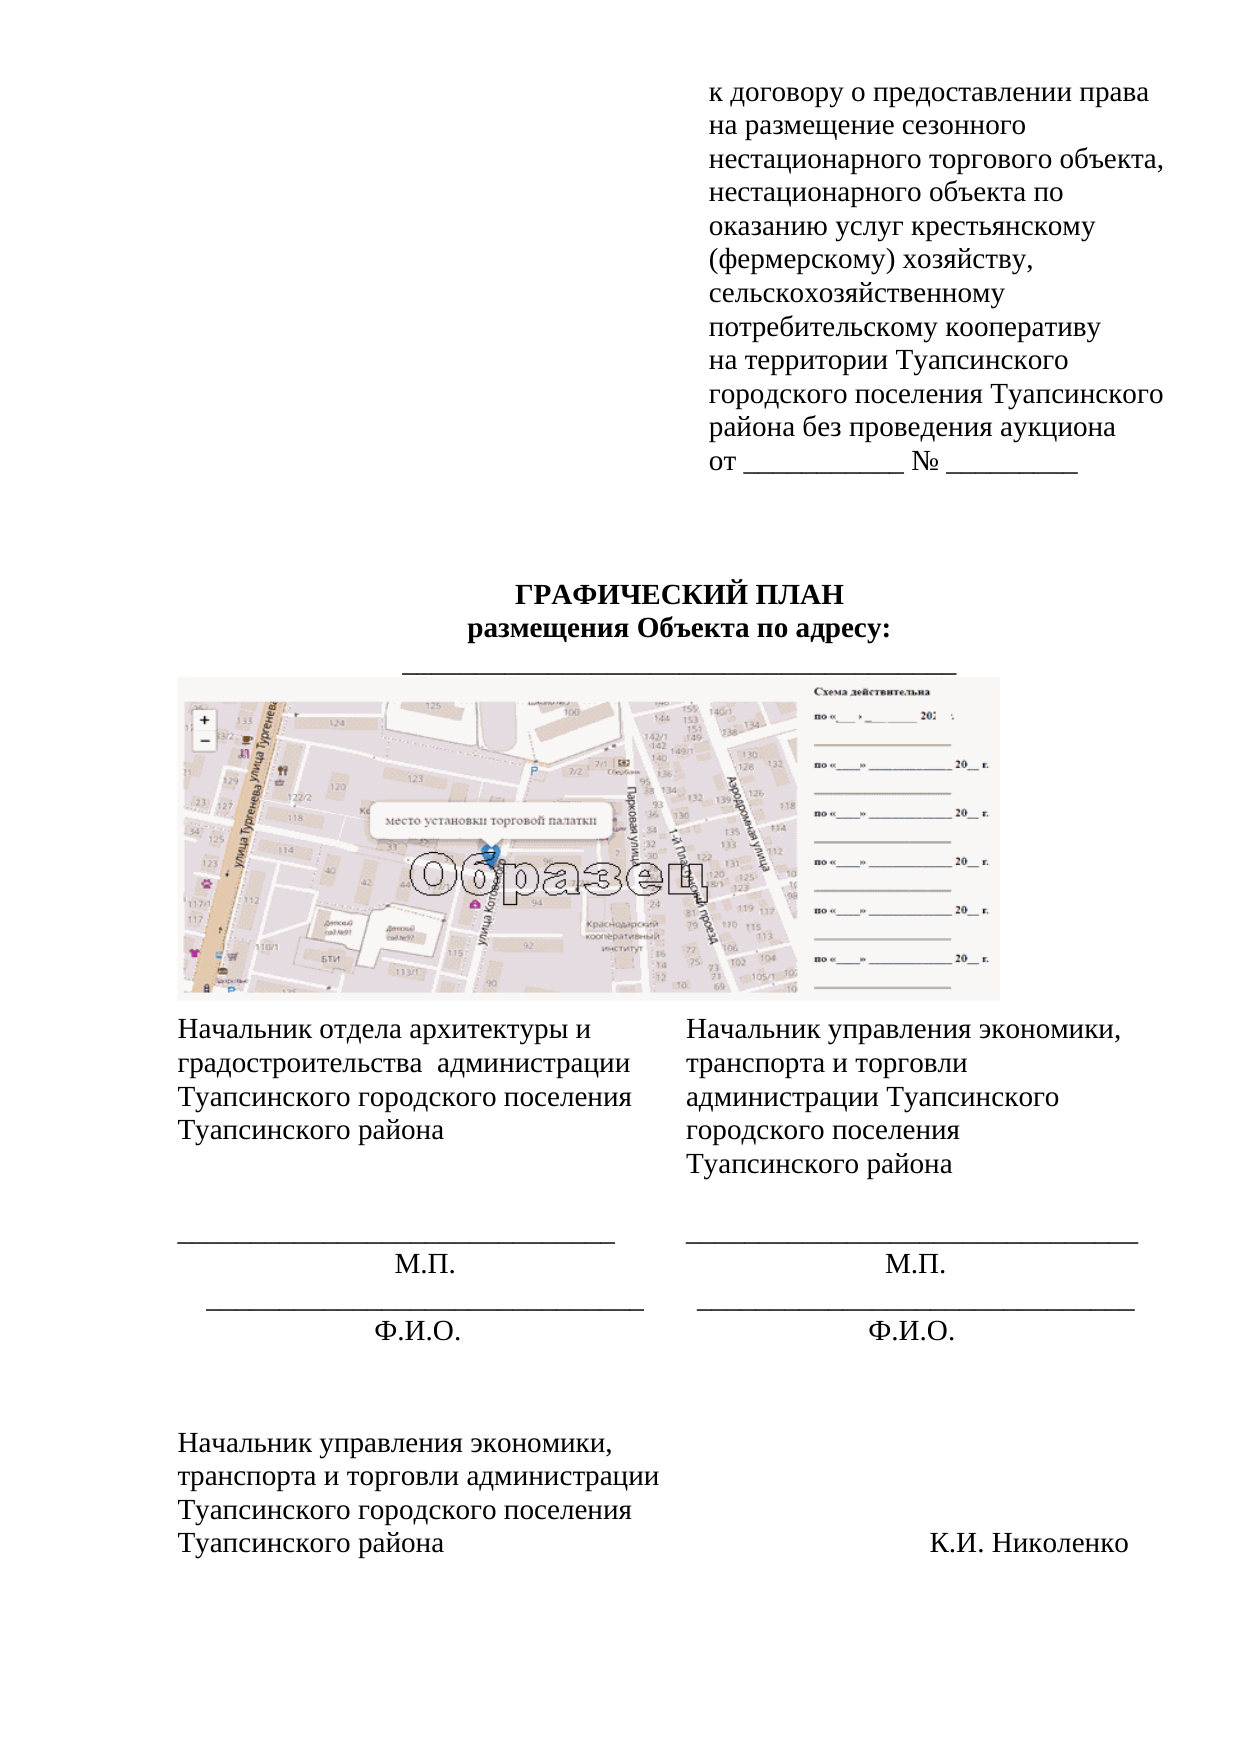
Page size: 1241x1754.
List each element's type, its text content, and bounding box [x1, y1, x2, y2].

text размещения Объекта по адресу: [177, 611, 1181, 644]
text на территории Туапсинского городского поселения Туапсинского района без проведения аукциона [709, 342, 1181, 443]
text Начальник управления экономики, [177, 1425, 1181, 1458]
text Туапсинского района К.И. Николенко [177, 1525, 1181, 1559]
picture [177, 677, 1000, 1001]
table_header Начальник управления экономики, транспорта и торговли администрации Туапсинского городского поселения Туапсинского района _______________________________ М.П. ______________________________ Ф.И.О. [679, 1001, 1152, 1358]
text ГРАФИЧЕСКИЙ ПЛАН [177, 577, 1181, 611]
text на размещение сезонного [709, 107, 1181, 141]
text к договору о предоставлении права [709, 74, 1181, 107]
table_header Начальник отдела архитектуры и градостроительства администрации Туапсинского городского поселения Туапсинского района ______________________________ М.П. ______________________________ Ф.И.О. [171, 1001, 679, 1358]
text Туапсинского городского поселения [177, 1492, 1181, 1525]
text ______________________________________ [177, 644, 1181, 678]
text нестационарного торгового объекта, нестационарного объекта по оказанию услуг крестьянскому (фермерскому) хозяйству, сельскохозяйственному [709, 141, 1181, 309]
text потребительскому кооперативу [709, 309, 1181, 342]
text транспорта и торговли администрации [177, 1458, 1181, 1492]
text от ___________ № _________ [709, 443, 1181, 476]
